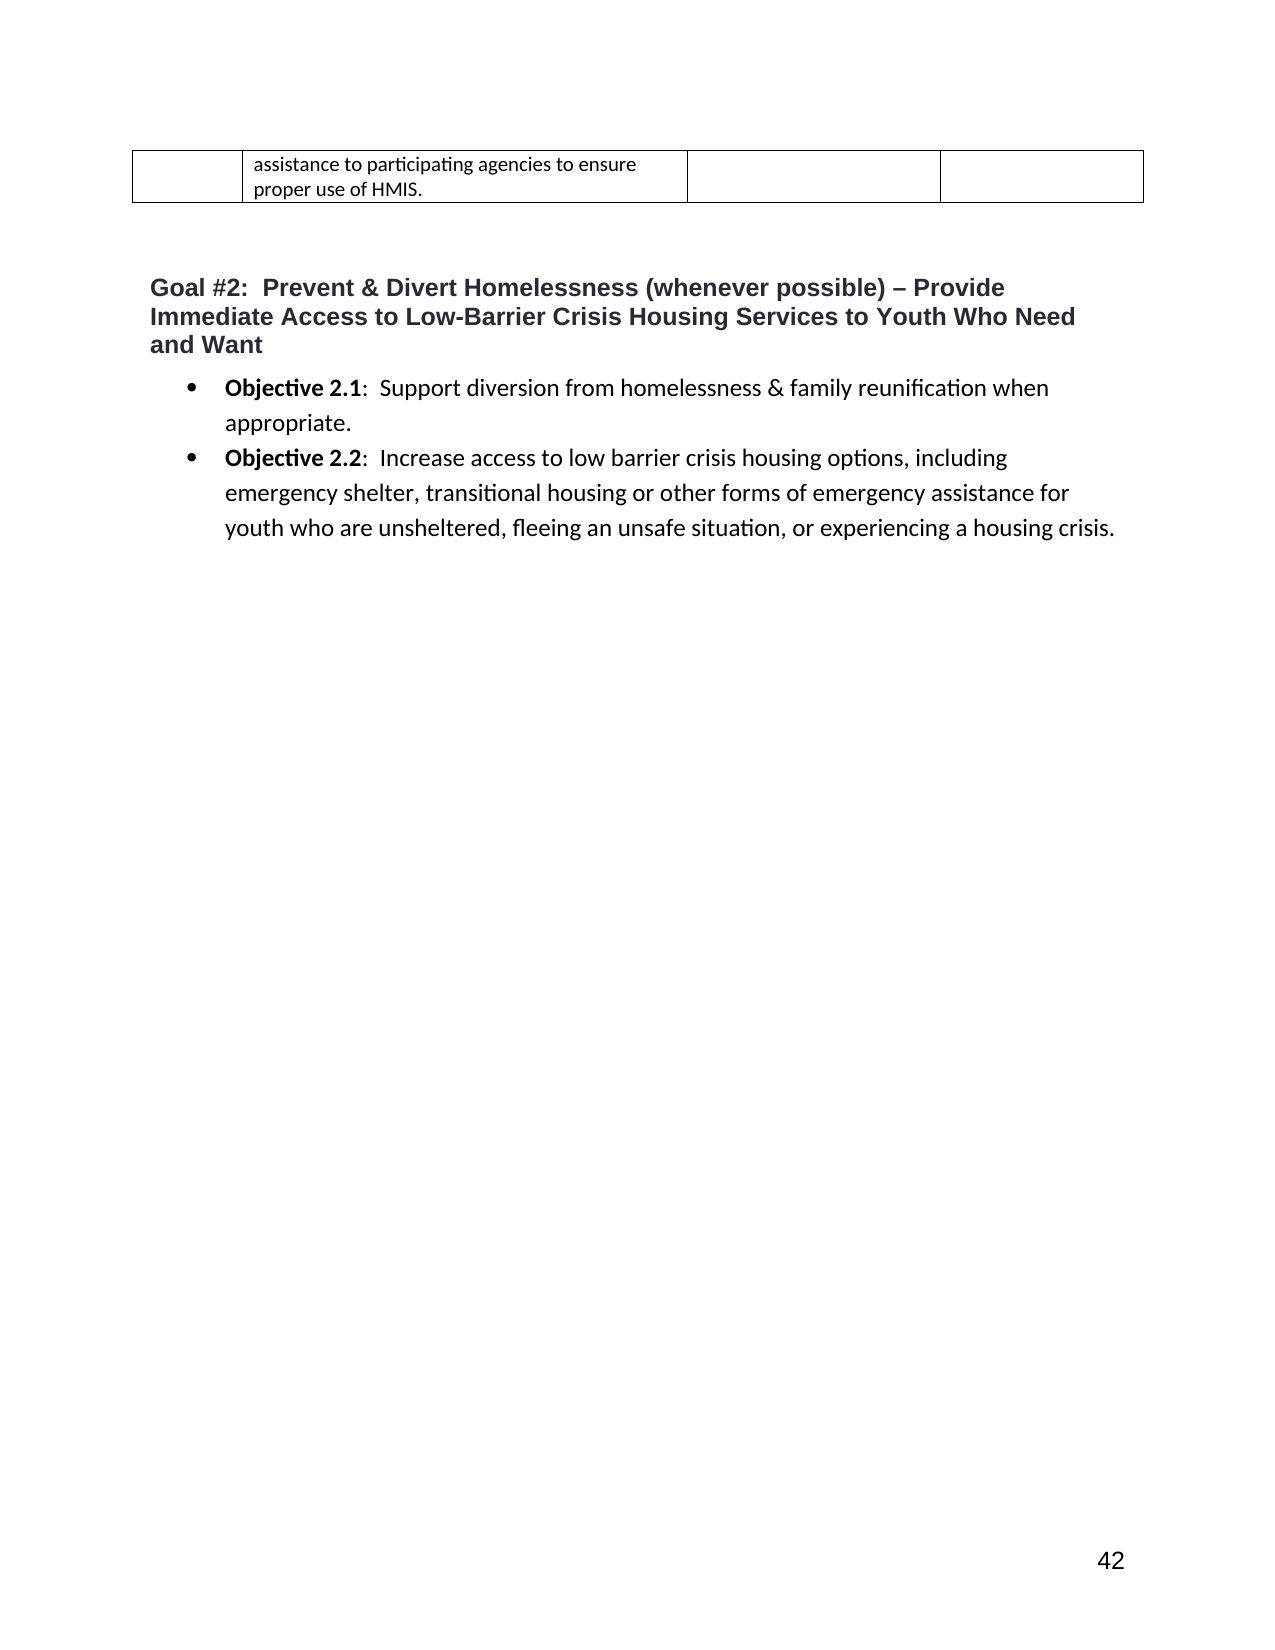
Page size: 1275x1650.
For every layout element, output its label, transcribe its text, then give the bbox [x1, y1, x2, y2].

table_cell [688, 151, 940, 202]
table_cell [133, 151, 242, 202]
list Objective 2.1: Support diversion from homelessness & family reunification when appropriate. [187, 372, 1125, 437]
table_cell [941, 151, 1143, 202]
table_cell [243, 151, 687, 202]
subtitle Goal #2: Prevent & Divert Homelessness (whenever possible) – Provide Immediate Access to Low-Barrier Crisis Housing Services to Youth Who Need and Want [150, 273, 1125, 359]
list Objective 2.2: Increase access to low barrier crisis housing options, including emergency shelter, transitional housing or other forms of emergency assistance for youth who are unsheltered, fleeing an unsafe situation, or experiencing a housing crisis. [187, 442, 1125, 542]
